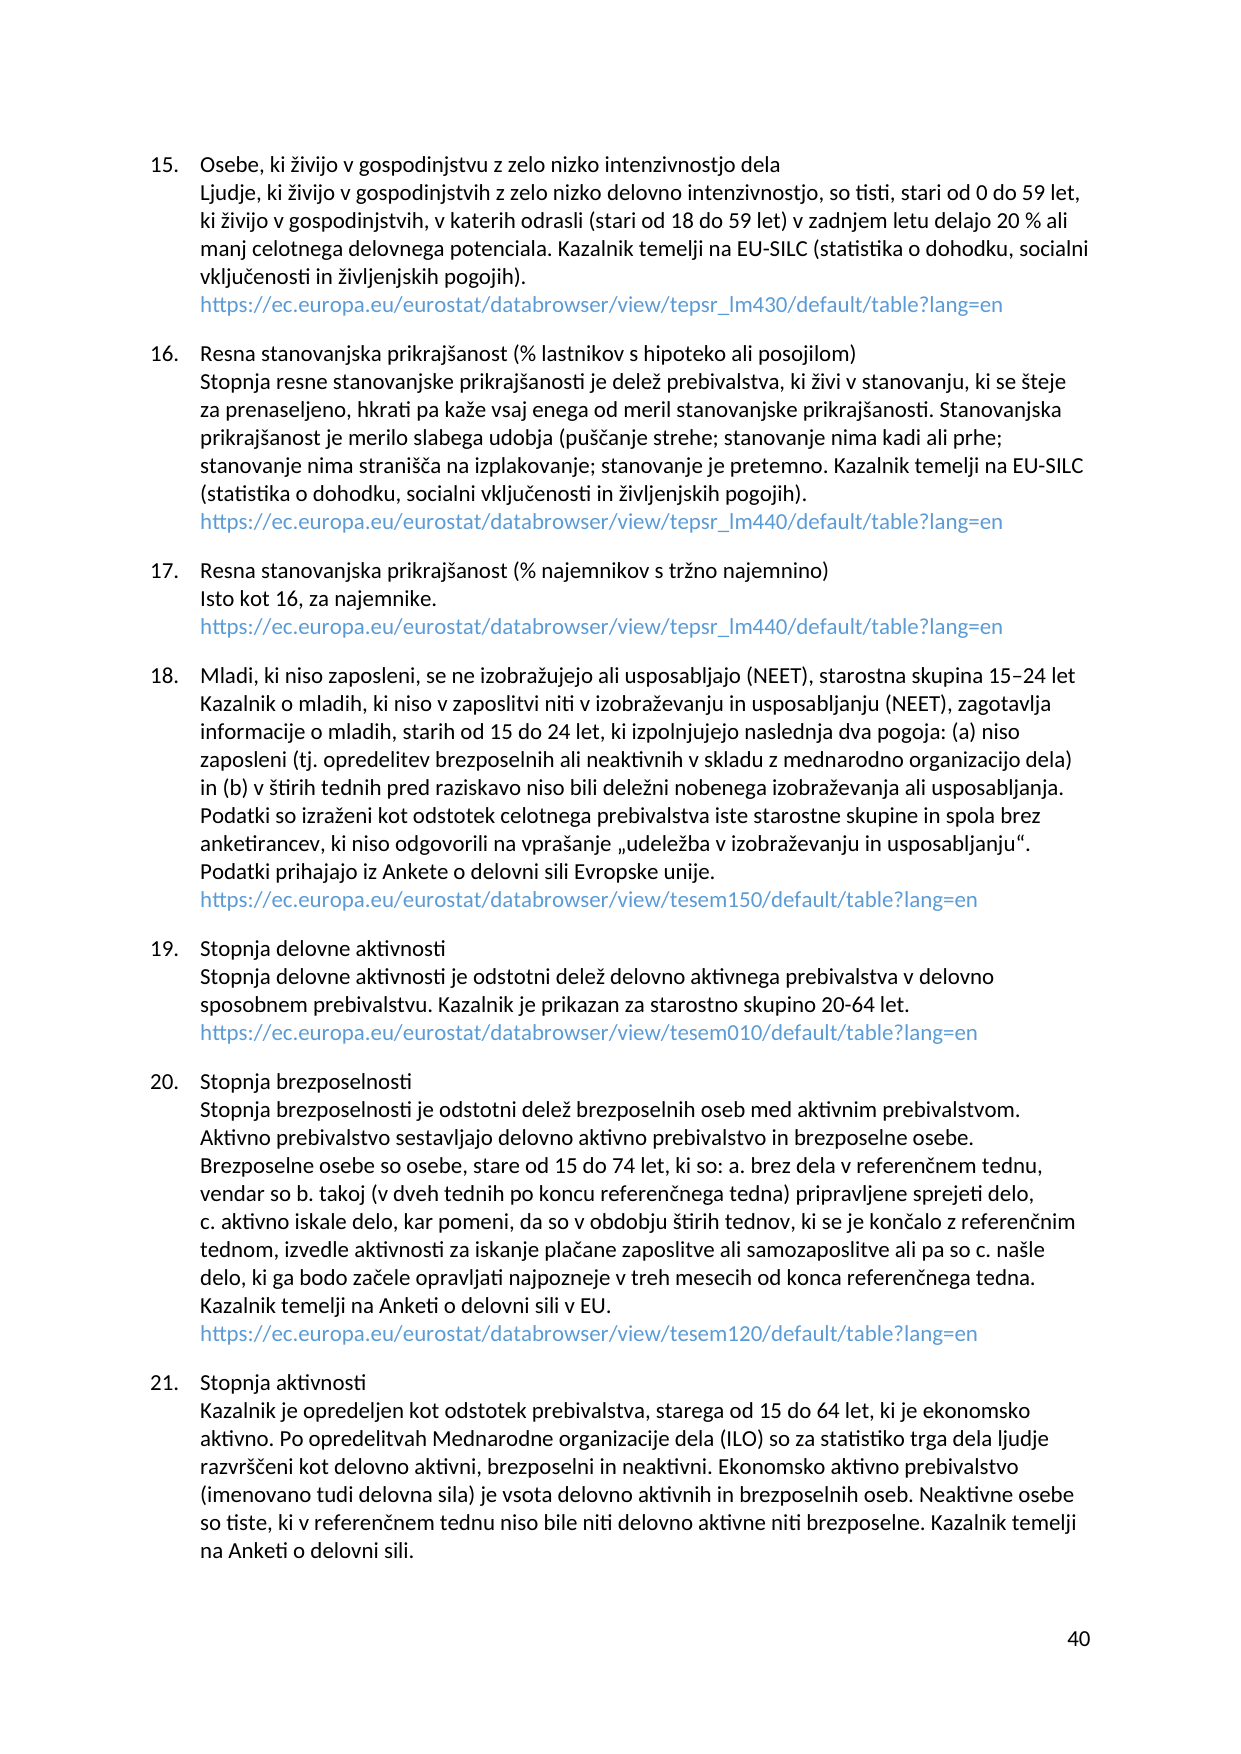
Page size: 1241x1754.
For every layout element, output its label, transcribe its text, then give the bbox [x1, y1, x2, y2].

list Mladi, ki niso zaposleni, se ne izobražujejo ali usposabljajo (NEET), starostna skupina 15–24 let Kazalnik o mladih, ki niso v zaposlitvi niti v izobraževanju in usposabljanju (NEET), zagotavlja informacije o mladih, starih od 15 do 24 let, ki izpolnjujejo naslednja dva pogoja: (a) niso zaposleni (tj. opredelitev brezposelnih ali neaktivnih v skladu z mednarodno organizacijo dela) in (b) v štirih tednih pred raziskavo niso bili deležni nobenega izobraževanja ali usposabljanja. Podatki so izraženi kot odstotek celotnega prebivalstva iste starostne skupine in spola brez anketirancev, ki niso odgovorili na vprašanje „udeležba v izobraževanju in usposabljanju“. Podatki prihajajo iz Ankete o delovni sili Evropske unije. https://ec.europa.eu/eurostat/databrowser/view/tesem150/default/table?lang=en [150, 661, 1090, 913]
list Osebe, ki živijo v gospodinjstvu z zelo nizko intenzivnostjo dela Ljudje, ki živijo v gospodinjstvih z zelo nizko delovno intenzivnostjo, so tisti, stari od 0 do 59 let, ki živijo v gospodinjstvih, v katerih odrasli (stari od 18 do 59 let) v zadnjem letu delajo 20 % ali manj celotnega delovnega potenciala. Kazalnik temelji na EU-SILC (statistika o dohodku, socialni vključenosti in življenjskih pogojih). https://ec.europa.eu/eurostat/databrowser/view/tepsr_lm430/default/table?lang=en [150, 150, 1090, 318]
list Resna stanovanjska prikrajšanost (% najemnikov s tržno najemnino) Isto kot 16, za najemnike. https://ec.europa.eu/eurostat/databrowser/view/tepsr_lm440/default/table?lang=en [150, 556, 1090, 640]
list Stopnja delovne aktivnosti Stopnja delovne aktivnosti je odstotni delež delovno aktivnega prebivalstva v delovno sposobnem prebivalstvu. Kazalnik je prikazan za starostno skupino 20-64 let. https://ec.europa.eu/eurostat/databrowser/view/tesem010/default/table?lang=en [150, 934, 1090, 1046]
list Stopnja brezposelnosti Stopnja brezposelnosti je odstotni delež brezposelnih oseb med aktivnim prebivalstvom. Aktivno prebivalstvo sestavljajo delovno aktivno prebivalstvo in brezposelne osebe. Brezposelne osebe so osebe, stare od 15 do 74 let, ki so: a. brez dela v referenčnem tednu, vendar so b. takoj (v dveh tednih po koncu referenčnega tedna) pripravljene sprejeti delo, c. aktivno iskale delo, kar pomeni, da so v obdobju štirih tednov, ki se je končalo z referenčnim tednom, izvedle aktivnosti za iskanje plačane zaposlitve ali samozaposlitve ali pa so c. našle delo, ki ga bodo začele opravljati najpozneje v treh mesecih od konca referenčnega tedna. Kazalnik temelji na Anketi o delovni sili v EU. https://ec.europa.eu/eurostat/databrowser/view/tesem120/default/table?lang=en [150, 1067, 1090, 1347]
list Resna stanovanjska prikrajšanost (% lastnikov s hipoteko ali posojilom) Stopnja resne stanovanjske prikrajšanosti je delež prebivalstva, ki živi v stanovanju, ki se šteje za prenaseljeno, hkrati pa kaže vsaj enega od meril stanovanjske prikrajšanosti. Stanovanjska prikrajšanost je merilo slabega udobja (puščanje strehe; stanovanje nima kadi ali prhe; stanovanje nima stranišča na izplakovanje; stanovanje je pretemno. Kazalnik temelji na EU-SILC (statistika o dohodku, socialni vključenosti in življenjskih pogojih). https://ec.europa.eu/eurostat/databrowser/view/tepsr_lm440/default/table?lang=en [150, 339, 1090, 535]
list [150, 1368, 1090, 1564]
